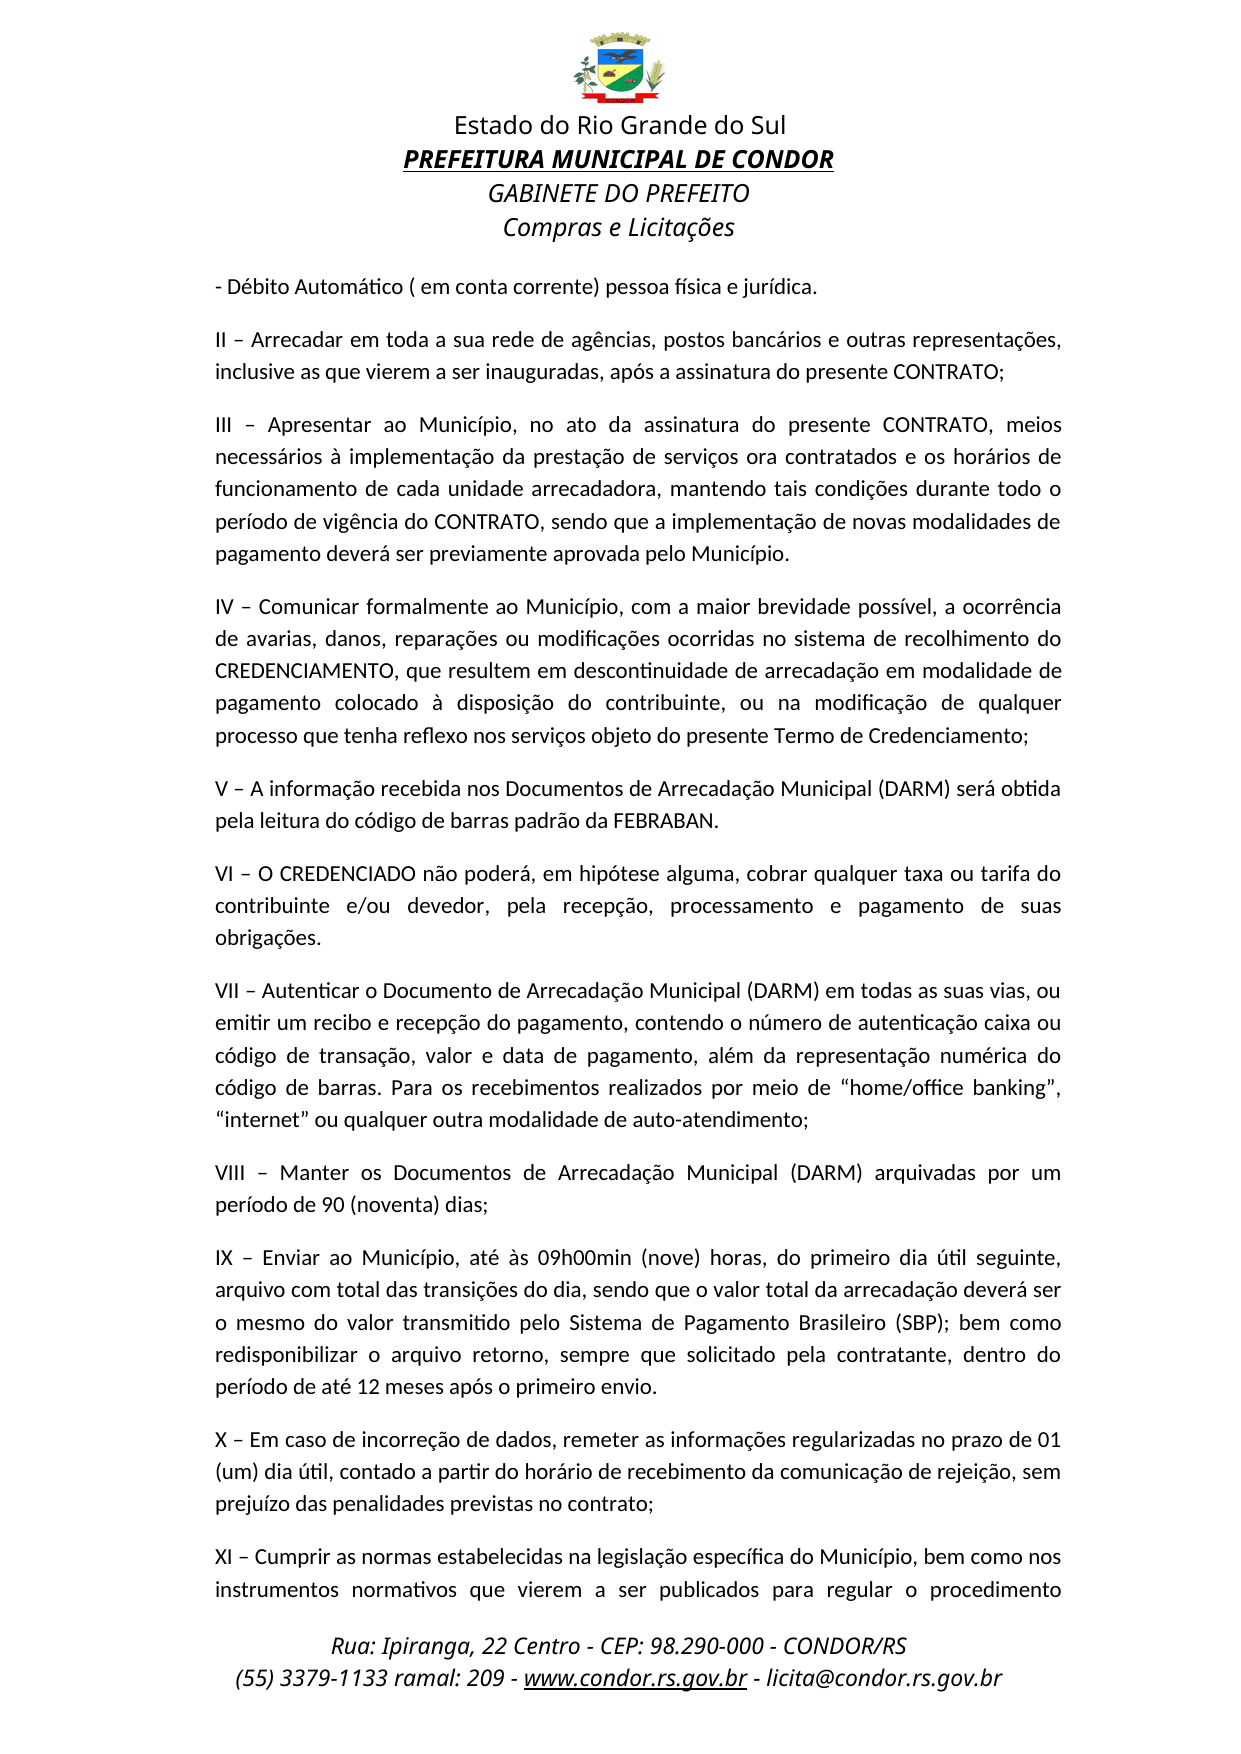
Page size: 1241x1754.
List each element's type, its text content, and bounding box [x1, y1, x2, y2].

text III – Apresentar ao Município, no ato da assinatura do presente CONTRATO, meios necessários à implementação da prestação de serviços ora contratados e os horários de funcionamento de cada unidade arrecadadora, mantendo tais condições durante todo o período de vigência do CONTRATO, sendo que a implementação de novas modalidades de pagamento deverá ser previamente aprovada pelo Município. [215, 410, 1063, 567]
text VIII – Manter os Documentos de Arrecadação Municipal (DARM) arquivadas por um período de 90 (noventa) dias; [215, 1158, 1063, 1218]
picture [572, 29, 668, 108]
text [215, 1542, 1063, 1603]
text X – Em caso de incorreção de dados, remeter as informações regularizadas no prazo de 01 (um) dia útil, contado a partir do horário de recebimento da comunicação de rejeição, sem prejuízo das penalidades previstas no contrato; [215, 1425, 1063, 1517]
text - Débito Automático ( em conta corrente) pessoa física e jurídica. [215, 272, 1063, 300]
text VII – Autenticar o Documento de Arrecadação Municipal (DARM) em todas as suas vias, ou emitir um recibo e recepção do pagamento, contendo o número de autenticação caixa ou código de transação, valor e data de pagamento, além da representação numérica do código de barras. Para os recebimentos realizados por meio de “home/office banking”, “internet” ou qualquer outra modalidade de auto-atendimento; [215, 976, 1063, 1133]
text IV – Comunicar formalmente ao Município, com a maior brevidade possível, a ocorrência de avarias, danos, reparações ou modificações ocorridas no sistema de recolhimento do CREDENCIAMENTO, que resultem em descontinuidade de arrecadação em modalidade de pagamento colocado à disposição do contribuinte, ou na modificação de qualquer processo que tenha reflexo nos serviços objeto do presente Termo de Credenciamento; [215, 592, 1063, 749]
text II – Arrecadar em toda a sua rede de agências, postos bancários e outras representações, inclusive as que vierem a ser inauguradas, após a assinatura do presente CONTRATO; [215, 325, 1063, 385]
text IX – Enviar ao Município, até às 09h00min (nove) horas, do primeiro dia útil seguinte, arquivo com total das transições do dia, sendo que o valor total da arrecadação deverá ser o mesmo do valor transmitido pelo Sistema de Pagamento Brasileiro (SBP); bem como redisponibilizar o arquivo retorno, sempre que solicitado pela contratante, dentro do período de até 12 meses após o primeiro envio. [215, 1243, 1063, 1400]
text V – A informação recebida nos Documentos de Arrecadação Municipal (DARM) será obtida pela leitura do código de barras padrão da FEBRABAN. [215, 774, 1063, 834]
text VI – O CREDENCIADO não poderá, em hipótese alguma, cobrar qualquer taxa ou tarifa do contribuinte e/ou devedor, pela recepção, processamento e pagamento de suas obrigações. [215, 859, 1063, 951]
